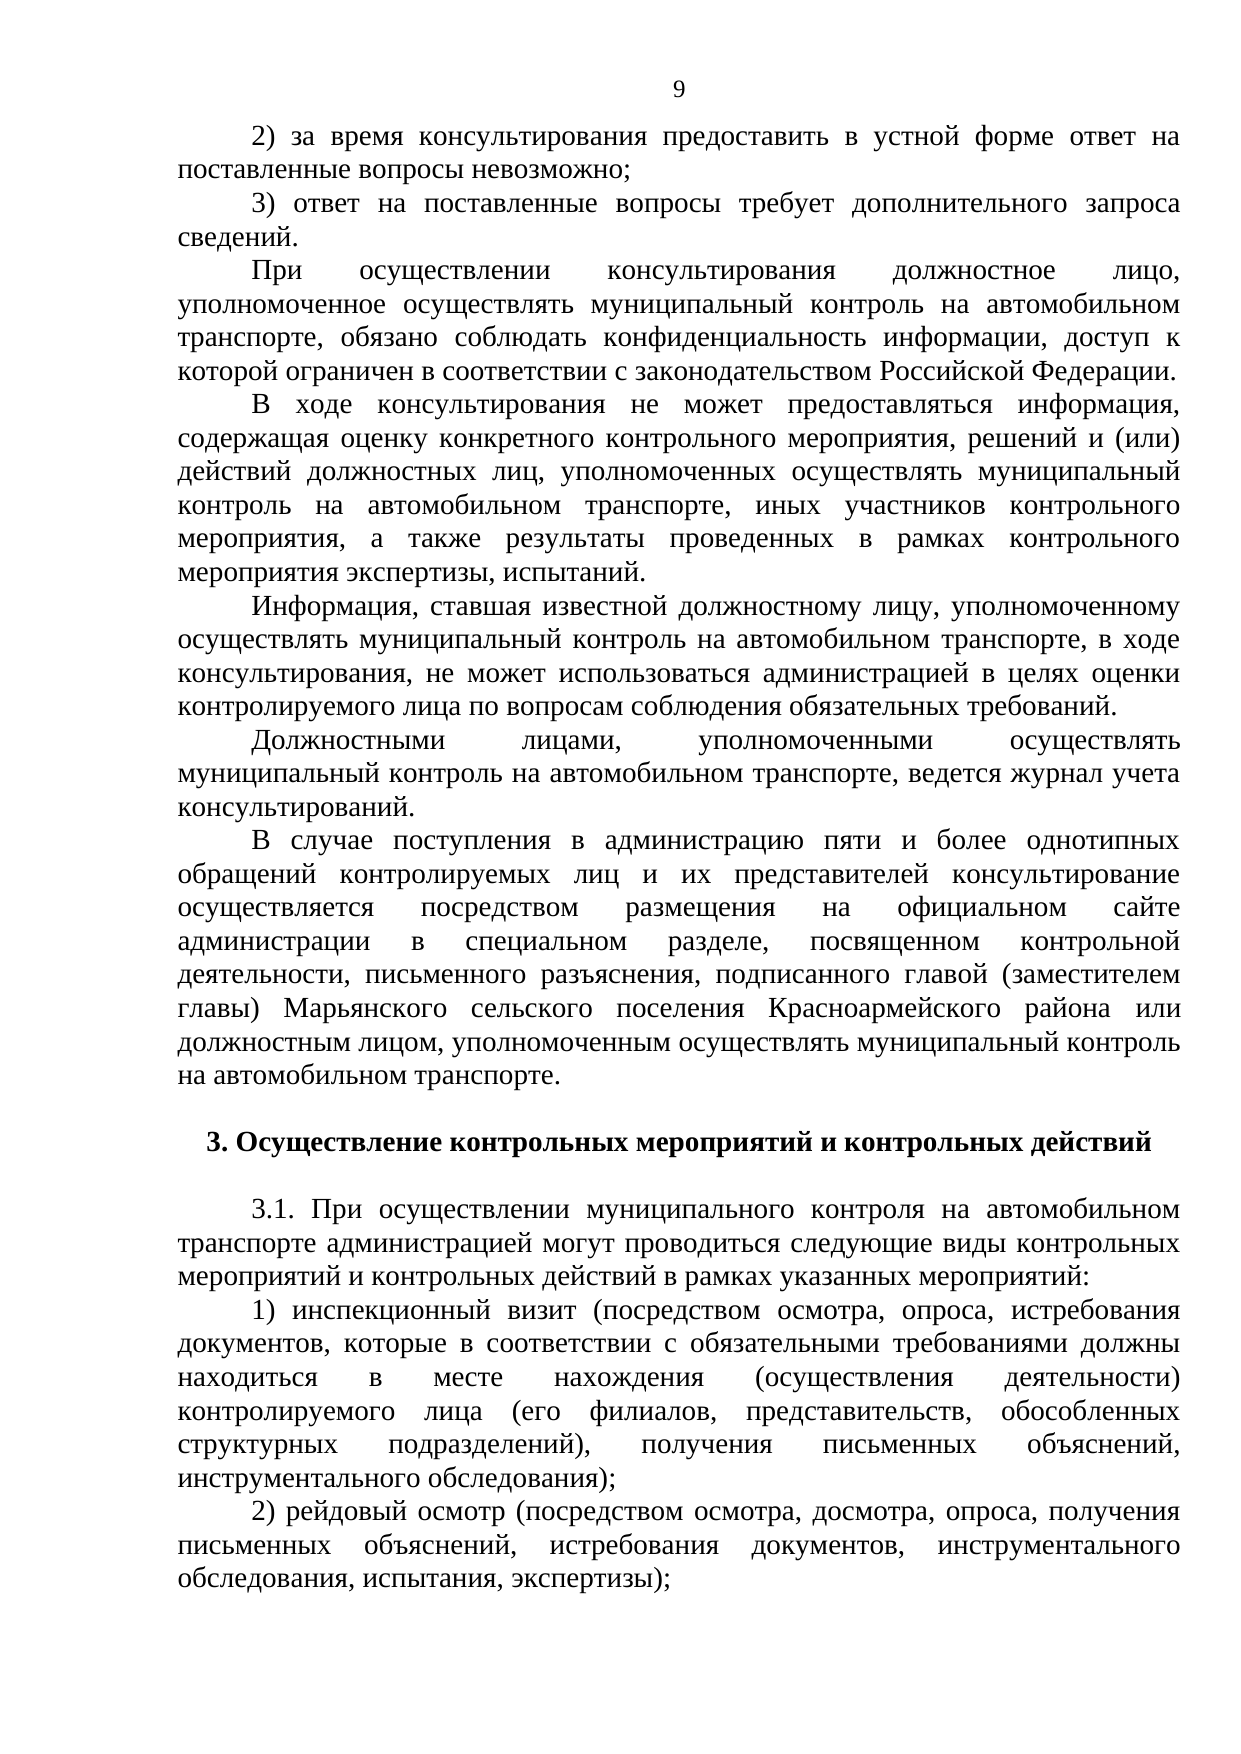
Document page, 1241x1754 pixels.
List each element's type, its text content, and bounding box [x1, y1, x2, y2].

text 1) инспекционный визит (посредством осмотра, опроса, истребования документов, которые в соответствии с обязательными требованиями должны находиться в месте нахождения (осуществления деятельности) контролируемого лица (его филиалов, представительств, обособленных структурных подразделений), получения письменных объяснений, инструментального обследования); [177, 1292, 1181, 1493]
text Должностными лицами, уполномоченными осуществлять муниципальный контроль на автомобильном транспорте, ведется журнал учета консультирований. [177, 722, 1181, 822]
text При осуществлении консультирования должностное лицо, уполномоченное осуществлять муниципальный контроль на автомобильном транспорте, обязано соблюдать конфиденциальность информации, доступ к которой ограничен в соответствии с законодательством Российской Федерации. [177, 252, 1181, 386]
text Информация, ставшая известной должностному лицу, уполномоченному осуществлять муниципальный контроль на автомобильном транспорте, в ходе консультирования, не может использоваться администрацией в целях оценки контролируемого лица по вопросам соблюдения обязательных требований. [177, 588, 1181, 722]
text В случае поступления в администрацию пяти и более однотипных обращений контролируемых лиц и их представителей консультирование осуществляется посредством размещения на официальном сайте администрации в специальном разделе, посвященном контрольной деятельности, письменного разъяснения, подписанного главой (заместителем главы) Марьянского сельского поселения Красноармейского района или должностным лицом, уполномоченным осуществлять муниципальный контроль на автомобильном транспорте. [177, 822, 1181, 1091]
text В ходе консультирования не может предоставляться информация, содержащая оценку конкретного контрольного мероприятия, решений и (или) действий должностных лиц, уполномоченных осуществлять муниципальный контроль на автомобильном транспорте, иных участников контрольного мероприятия, а также результаты проведенных в рамках контрольного мероприятия экспертизы, испытаний. [177, 386, 1181, 588]
text 3) ответ на поставленные вопросы требует дополнительного запроса сведений. [177, 185, 1181, 252]
text 3.1. При осуществлении муниципального контроля на автомобильном транспорте администрацией могут проводиться следующие виды контрольных мероприятий и контрольных действий в рамках указанных мероприятий: [177, 1191, 1181, 1292]
text 2) за время консультирования предоставить в устной форме ответ на поставленные вопросы невозможно; [177, 118, 1181, 185]
text 3. Осуществление контрольных мероприятий и контрольных действий [177, 1124, 1181, 1158]
text 2) рейдовый осмотр (посредством осмотра, досмотра, опроса, получения письменных объяснений, истребования документов, инструментального обследования, испытания, экспертизы); [177, 1493, 1181, 1594]
